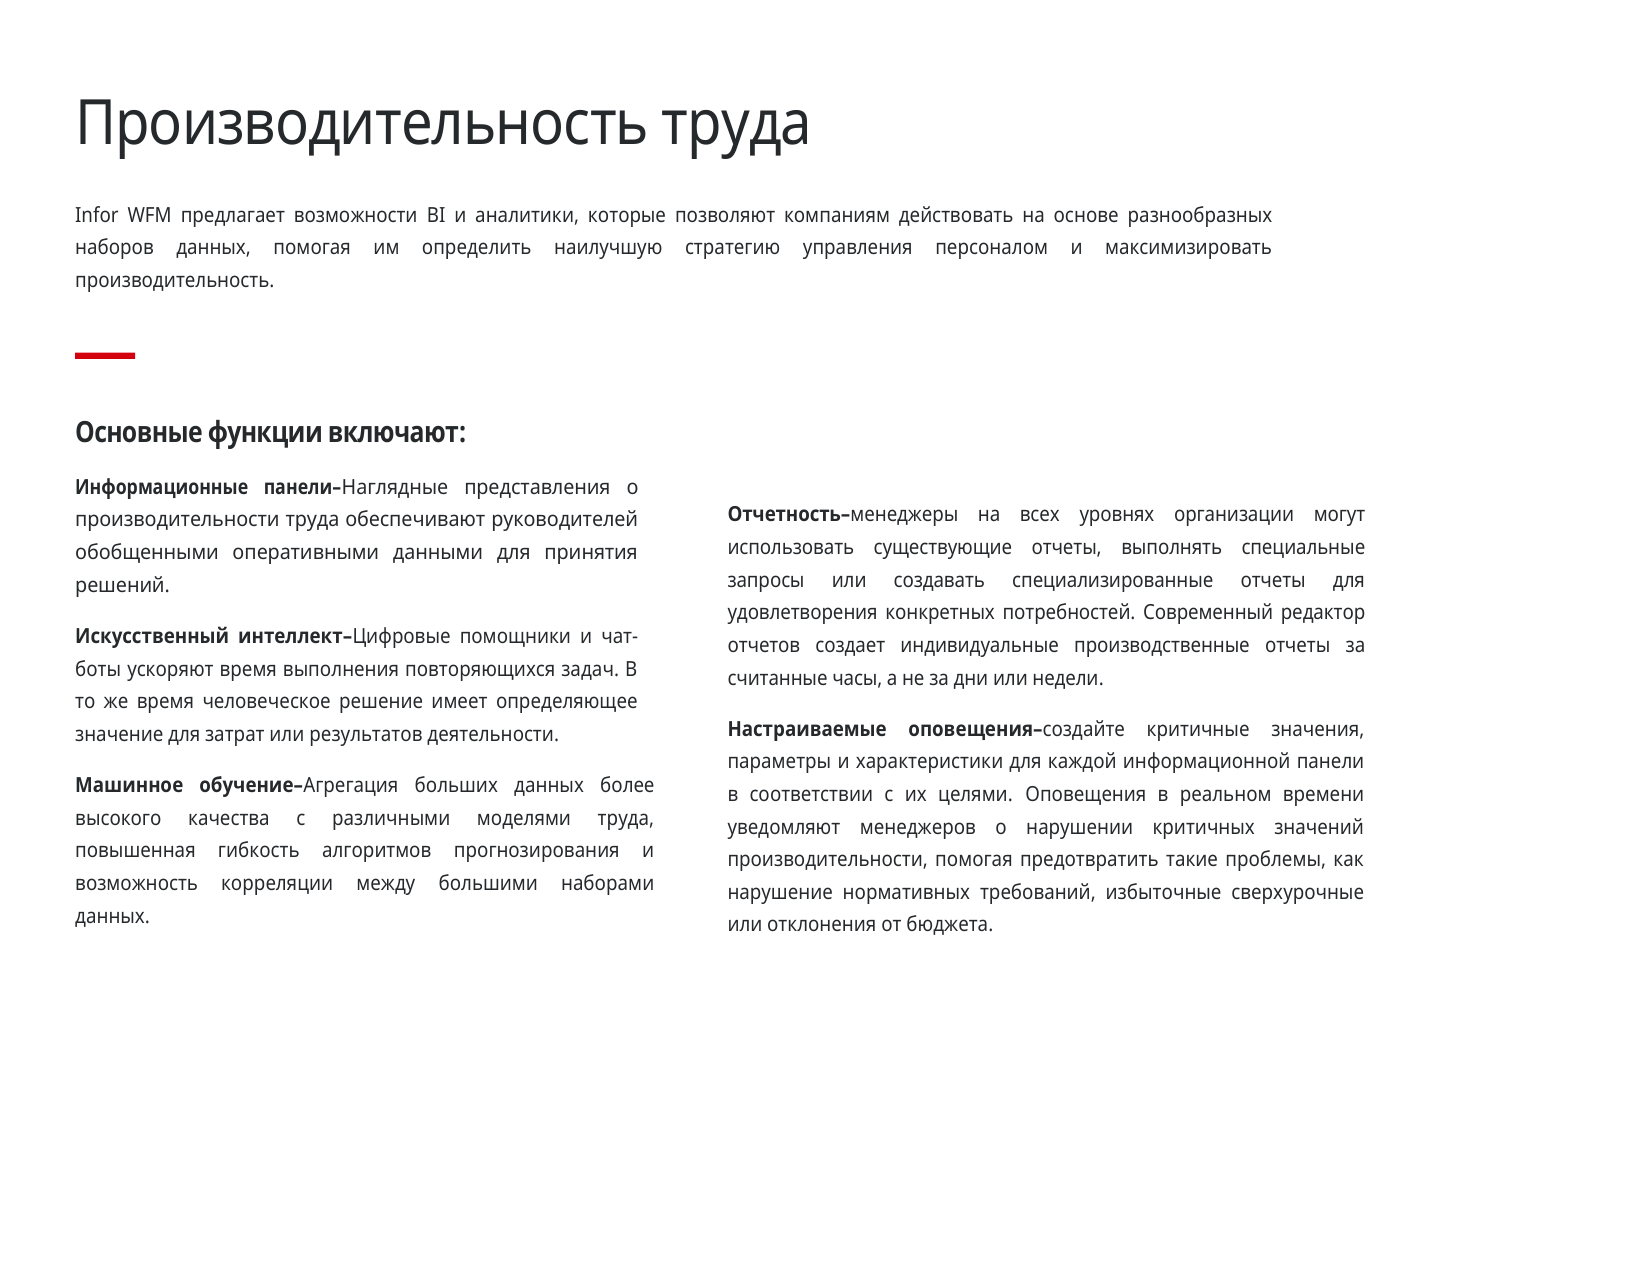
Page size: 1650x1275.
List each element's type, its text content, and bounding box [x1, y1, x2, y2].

text Машинное обучение–Агрегация больших данных более высокого качества с различными моделями труда, повышенная гибкость алгоритмов прогнозирования и возможность корреляции между большими наборами данных. [75, 770, 655, 929]
text Отчетность–менеджеры на всех уровнях организации могут использовать существующие отчеты, выполнять специальные запросы или создавать специализированные отчеты для удовлетворения конкретных потребностей. Современный редактор отчетов создает индивидуальные производственные отчеты за считанные часы, а не за дни или недели. [727, 499, 1365, 691]
text Infor WFM предлагает возможности BI и аналитики, которые позволяют компаниям действовать на основе разнообразных наборов данных, помогая им определить наилучшую стратегию управления персоналом и максимизировать производительность. [75, 200, 1273, 293]
text Настраиваемые оповещения–создайте критичные значения, параметры и характеристики для каждой информационной панели в соответствии с их целями. Оповещения в реальном времени уведомляют менеджеров о нарушении критичных значений производительности, помогая предотвратить такие проблемы, как нарушение нормативных требований, избыточные сверхурочные или отклонения от бюджета. [727, 714, 1364, 938]
text Искусственный интеллект–Цифровые помощники и чат-боты ускоряют время выполнения повторяющихся задач. В то же время человеческое решение имеет определяющее значение для затрат или результатов деятельности. [75, 621, 638, 747]
subtitle Производительность труда [75, 78, 1587, 163]
subtitle Основные функции включают: [75, 412, 655, 451]
text Информационные панели–Наглядные представления о производительности труда обеспечивают руководителей обобщенными оперативными данными для принятия решений. [75, 472, 638, 598]
